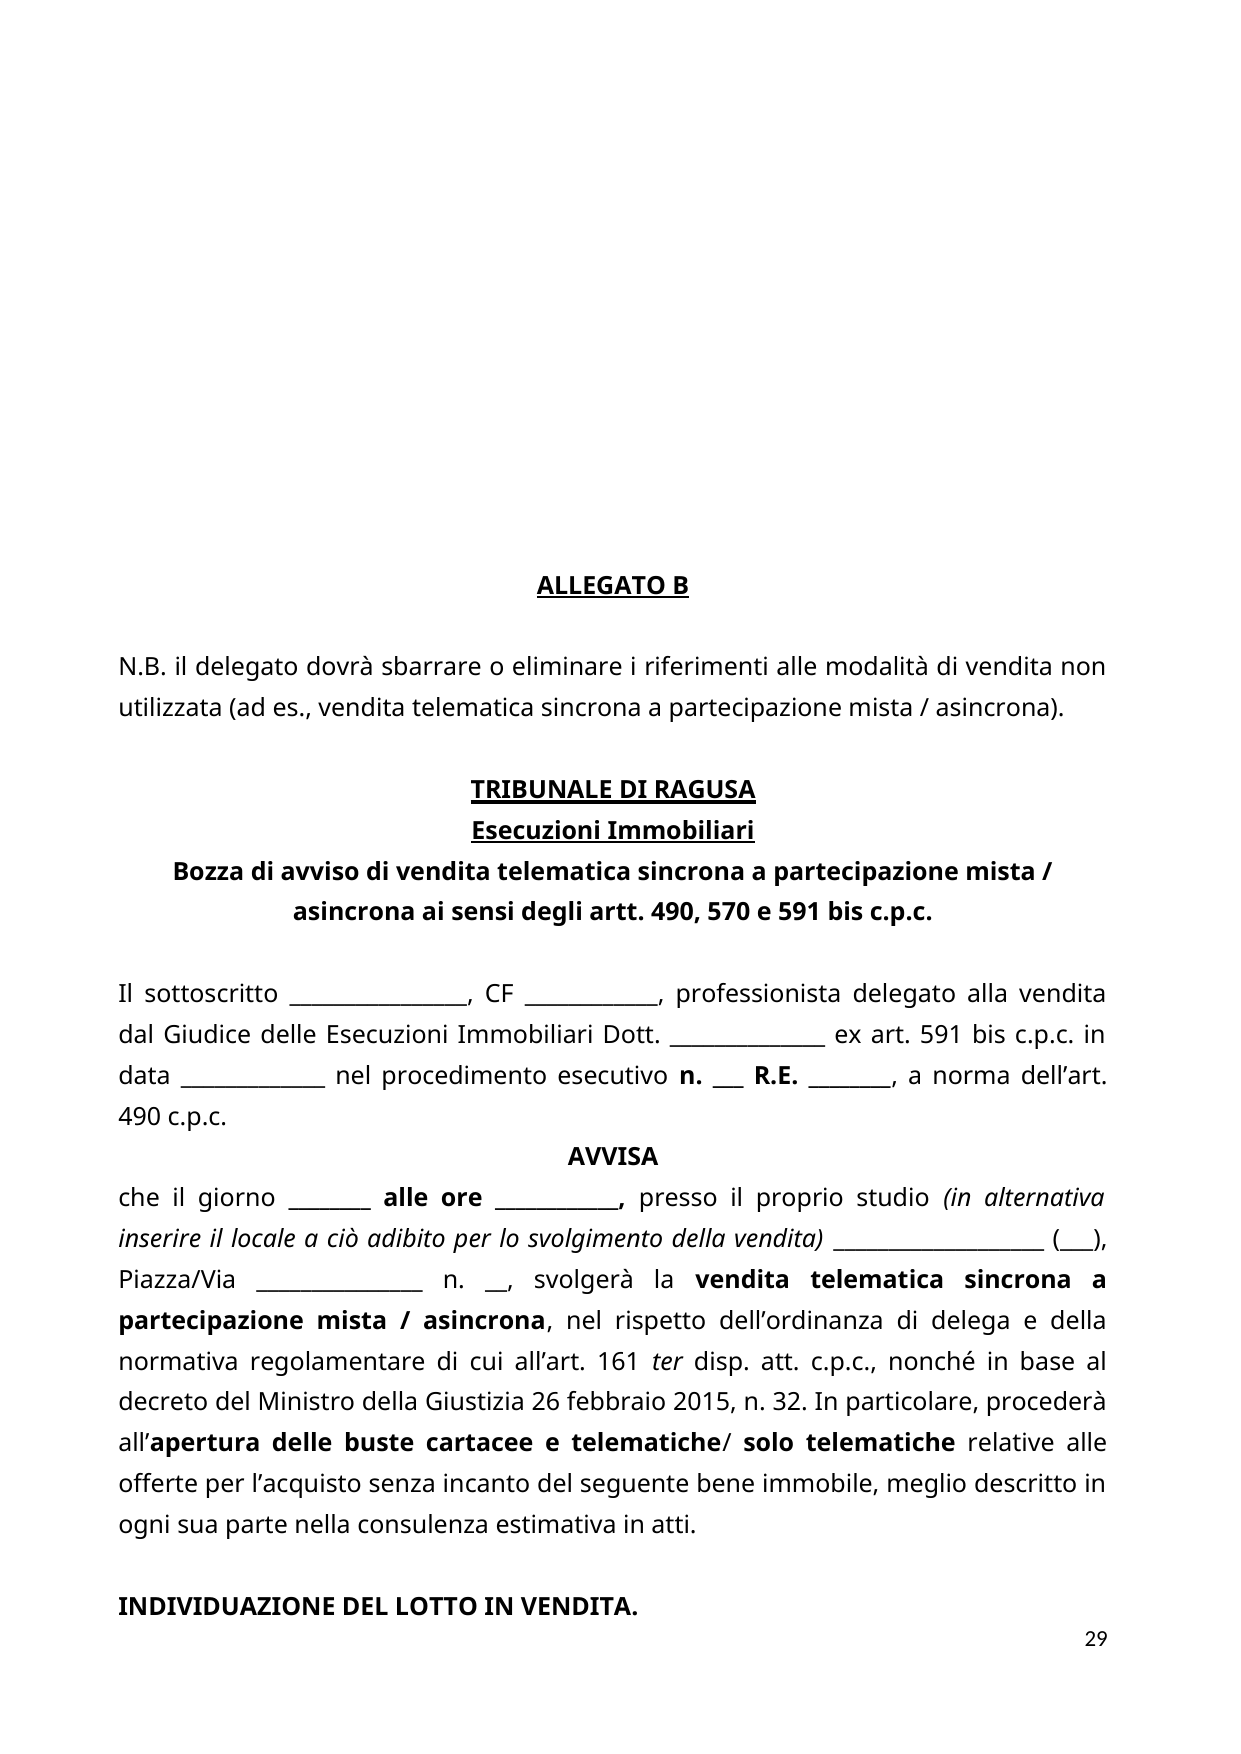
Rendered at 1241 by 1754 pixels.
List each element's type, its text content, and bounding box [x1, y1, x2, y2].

text INDIVIDUAZIONE DEL LOTTO IN VENDITA. [118, 1588, 1107, 1622]
text Bozza di avviso di vendita telematica sincrona a partecipazione mista / asincrona ai sensi degli artt. 490, 570 e 591 bis c.p.c. [118, 853, 1107, 928]
text N.B. il delegato dovrà sbarrare o eliminare i riferimenti alle modalità di vendita non utilizzata (ad es., vendita telematica sincrona a partecipazione mista / asincrona). [118, 649, 1107, 724]
text Il sottoscritto ________________, CF ____________, professionista delegato alla vendita dal Giudice delle Esecuzioni Immobiliari Dott. ______________ ex art. 591 bis c.p.c. in data _____________ nel procedimento esecutivo n. ___ R.E. ________, a norma dell’art. 490 c.p.c. [118, 976, 1107, 1132]
text TRIBUNALE DI RAGUSA [118, 771, 1107, 806]
text AVVISA [118, 1139, 1107, 1173]
text che il giorno ________ alle ore ____________, presso il proprio studio (in alternativa inserire il locale a ciò adibito per lo svolgimento della vendita) ___________________ (___), Piazza/Via _______________ n. __, svolgerà la vendita telematica sincrona a partecipazione mista / asincrona, nel rispetto dell’ordinanza di delega e della normativa regolamentare di cui all’art. 161 ter disp. att. c.p.c., nonché in base al decreto del Ministro della Giustizia 26 febbraio 2015, n. 32. In particolare, procederà all’apertura delle buste cartacee e telematiche/ solo telematiche relative alle offerte per l’acquisto senza incanto del seguente bene immobile, meglio descritto in ogni sua parte nella consulenza estimativa in atti. [118, 1180, 1107, 1541]
text Esecuzioni Immobiliari [118, 812, 1107, 846]
text ALLEGATO B [118, 567, 1107, 601]
